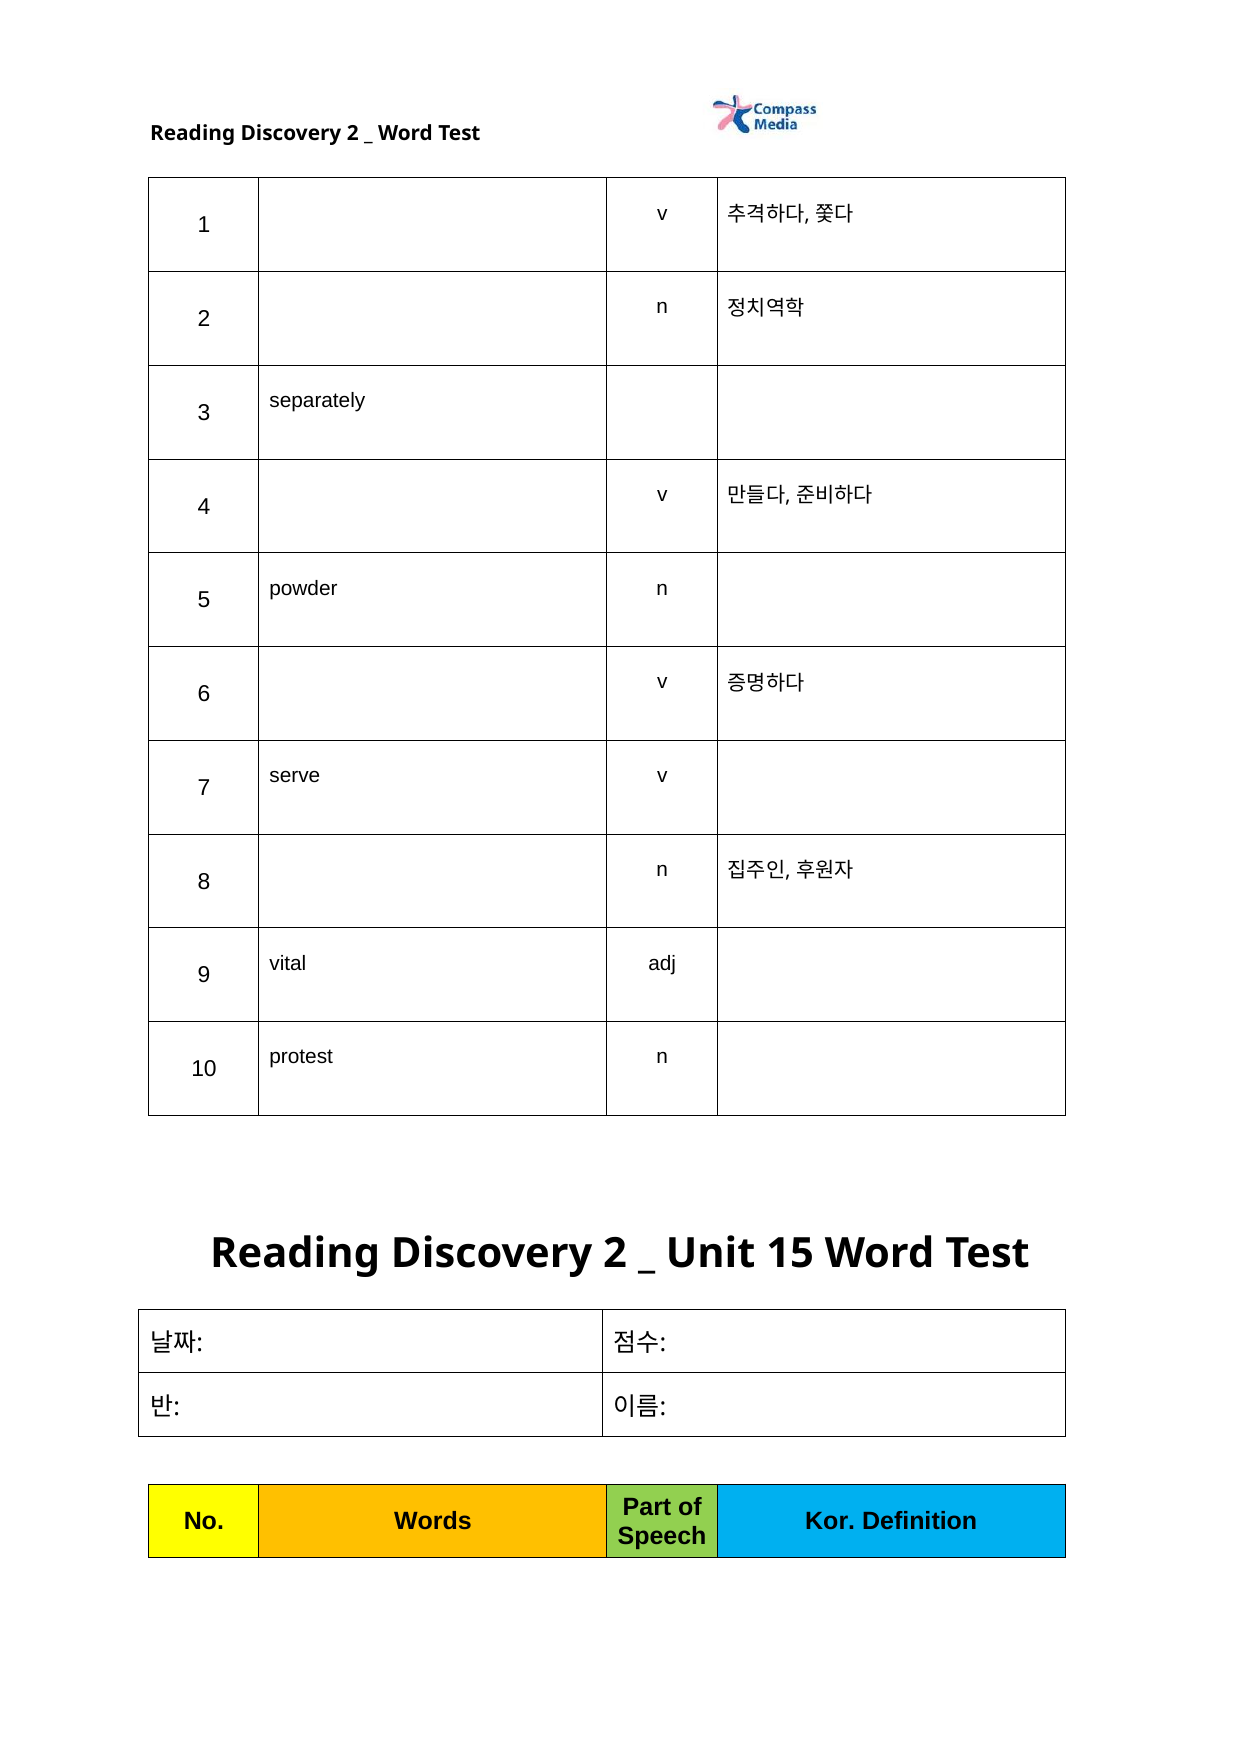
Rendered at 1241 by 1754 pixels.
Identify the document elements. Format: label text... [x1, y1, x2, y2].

table_header 날짜: [139, 1310, 602, 1372]
table_cell 추격하다, 쫓다 [718, 178, 1065, 271]
table_cell n [607, 272, 717, 365]
table_cell 증명하다 [718, 647, 1065, 740]
table_cell vital [259, 928, 606, 1021]
table_cell 9 [149, 928, 258, 1021]
table_cell 7 [149, 741, 258, 833]
table_cell v [607, 460, 717, 552]
table_header Part of Speech [607, 1485, 717, 1557]
table_cell 5 [149, 553, 258, 646]
table_cell 이름: [603, 1373, 1065, 1436]
table_cell [259, 272, 606, 365]
table_cell n [607, 835, 717, 927]
table_cell 반: [139, 1373, 602, 1436]
table_cell 4 [149, 460, 258, 552]
table_cell protest [259, 1022, 606, 1115]
table_header Words [259, 1485, 606, 1557]
table_cell 2 [149, 272, 258, 365]
table_header Kor. Definition [718, 1485, 1065, 1557]
table_cell [718, 928, 1065, 1021]
picture [702, 88, 828, 140]
table_cell [718, 1022, 1065, 1115]
table_cell v [607, 741, 717, 833]
table_cell 10 [149, 1022, 258, 1115]
table_cell 만들다, 준비하다 [718, 460, 1065, 552]
table_cell 집주인, 후원자 [718, 835, 1065, 927]
table_cell [259, 835, 606, 927]
table_cell v [607, 178, 717, 271]
table_cell [718, 741, 1065, 833]
table_cell v [607, 647, 717, 740]
table_cell [259, 460, 606, 552]
table_cell powder [259, 553, 606, 646]
table_cell 3 [149, 366, 258, 458]
table_cell separately [259, 366, 606, 458]
table_header No. [149, 1485, 258, 1557]
table_cell serve [259, 741, 606, 833]
text Reading Discovery 2 _ Unit 15 Word Test [150, 1223, 1090, 1279]
table_cell [718, 366, 1065, 458]
table_cell n [607, 553, 717, 646]
table_cell [718, 553, 1065, 646]
table_cell [259, 647, 606, 740]
table_header 점수: [603, 1310, 1065, 1372]
table_cell 1 [149, 178, 258, 271]
table_cell 정치역학 [718, 272, 1065, 365]
table_cell 8 [149, 835, 258, 927]
table_cell n [607, 1022, 717, 1115]
table_cell [607, 366, 717, 458]
table_cell [259, 178, 606, 271]
table_cell adj [607, 928, 717, 1021]
table_cell 6 [149, 647, 258, 740]
